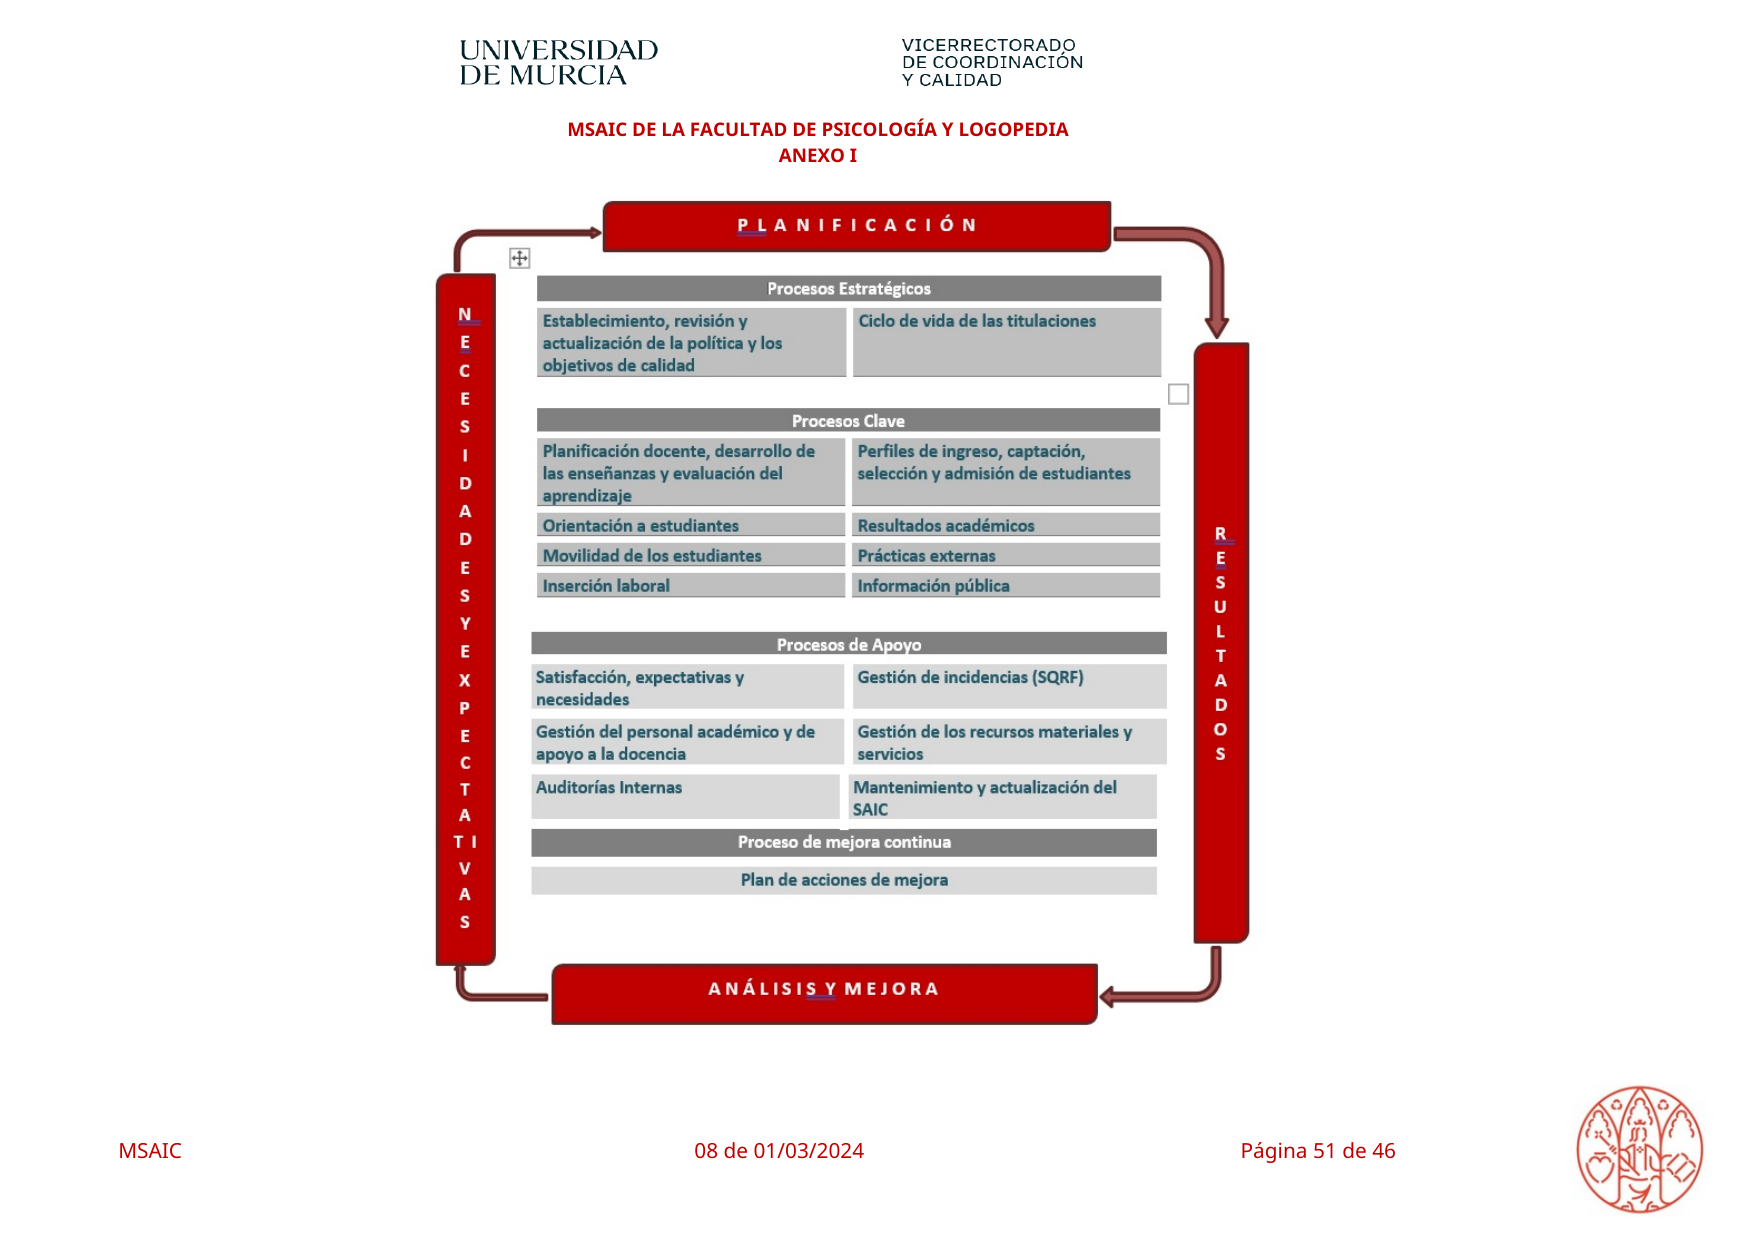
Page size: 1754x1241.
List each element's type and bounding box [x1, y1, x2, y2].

picture [368, 172, 1650, 1045]
picture [1549, 1050, 1746, 1241]
